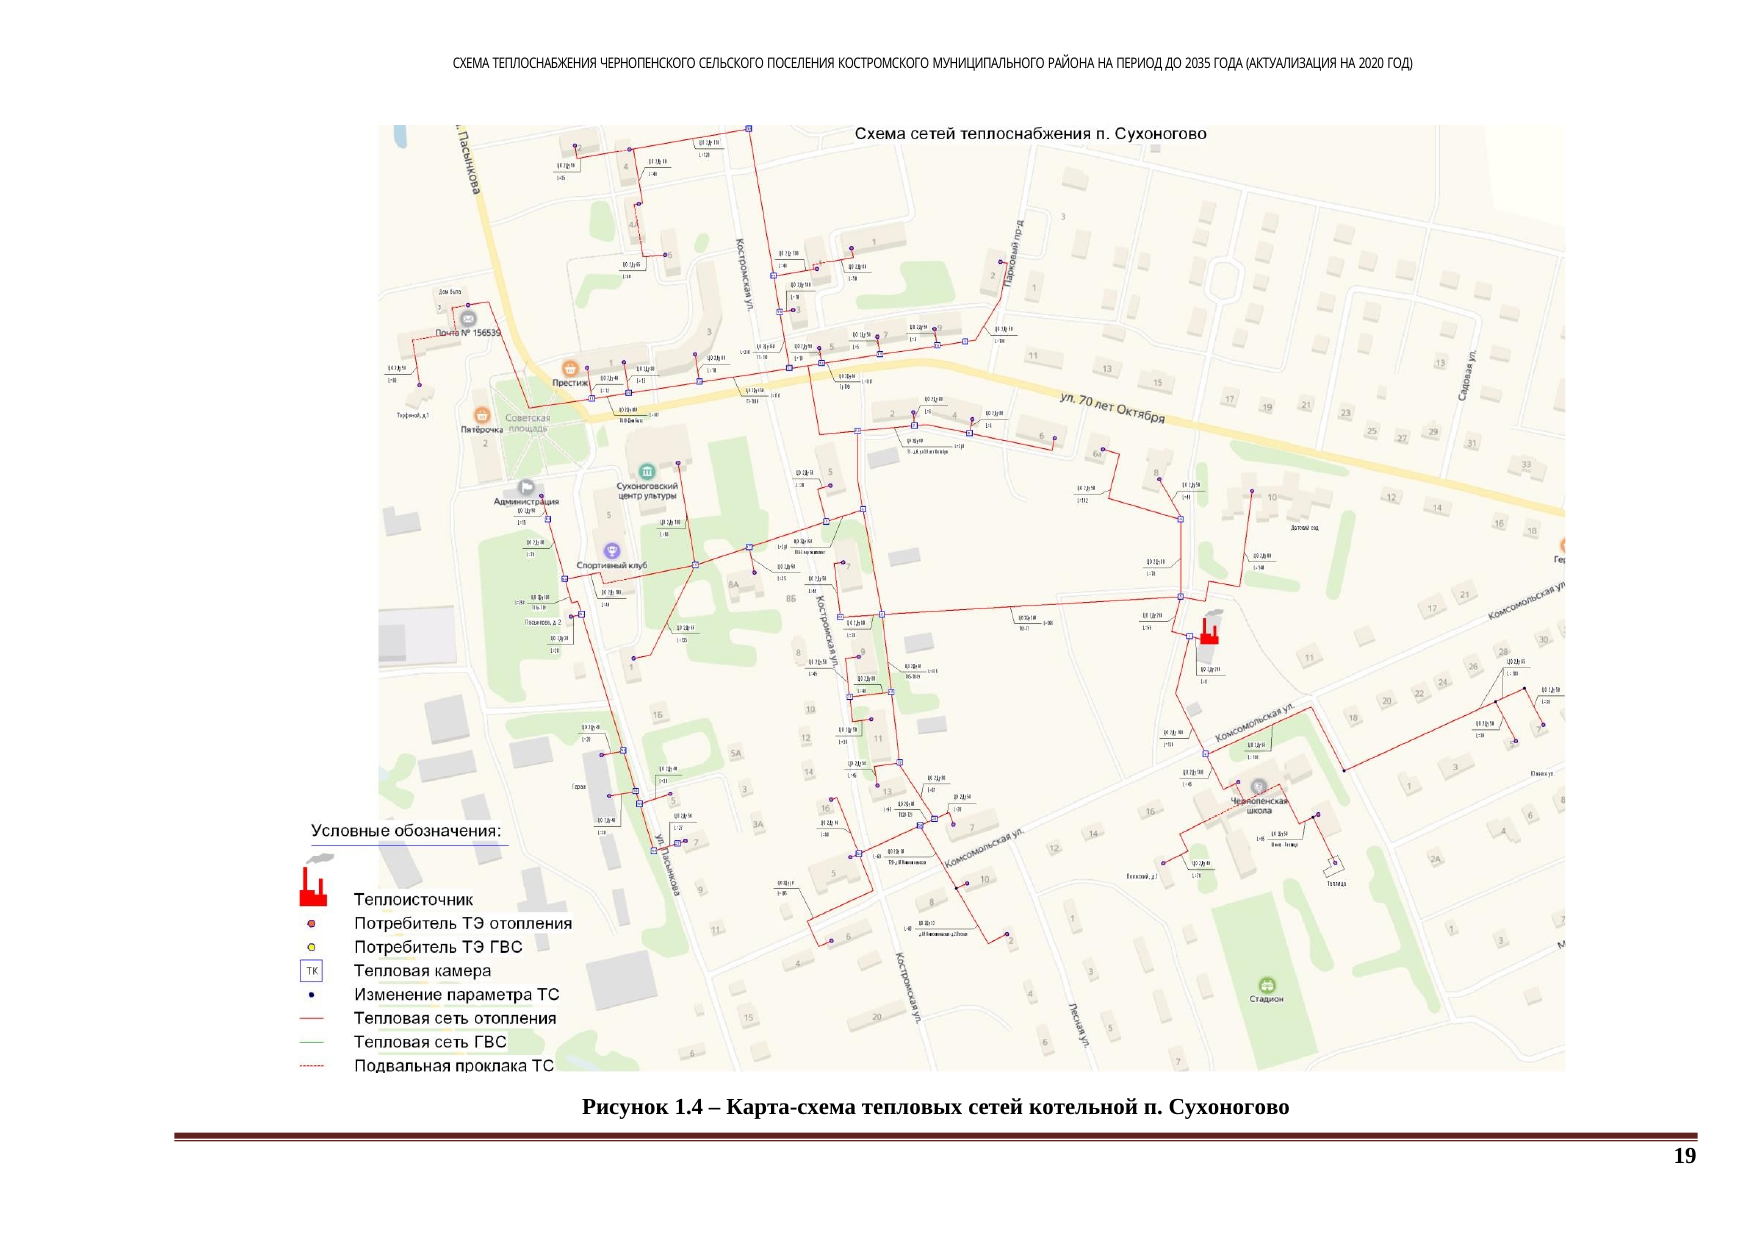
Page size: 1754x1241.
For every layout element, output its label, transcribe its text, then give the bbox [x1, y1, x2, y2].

text Рисунок 1.4 – Карта-схема тепловых сетей котельной п. Сухоногово [581, 1093, 1291, 1120]
text СХЕМА ТЕПЛОСНАБЖЕНИЯ ЧЕРНОПЕНСКОГО СЕЛЬСКОГО ПОСЕЛЕНИЯ КОСТРОМСКОГО МУНИЦИПАЛЬНОГО РАЙОНА НА ПЕРИОД ДО 2035 ГОДА (АКТУАЛИЗАЦИЯ НА 2020 ГОД) [453, 53, 1585, 73]
picture [298, 125, 1566, 1073]
